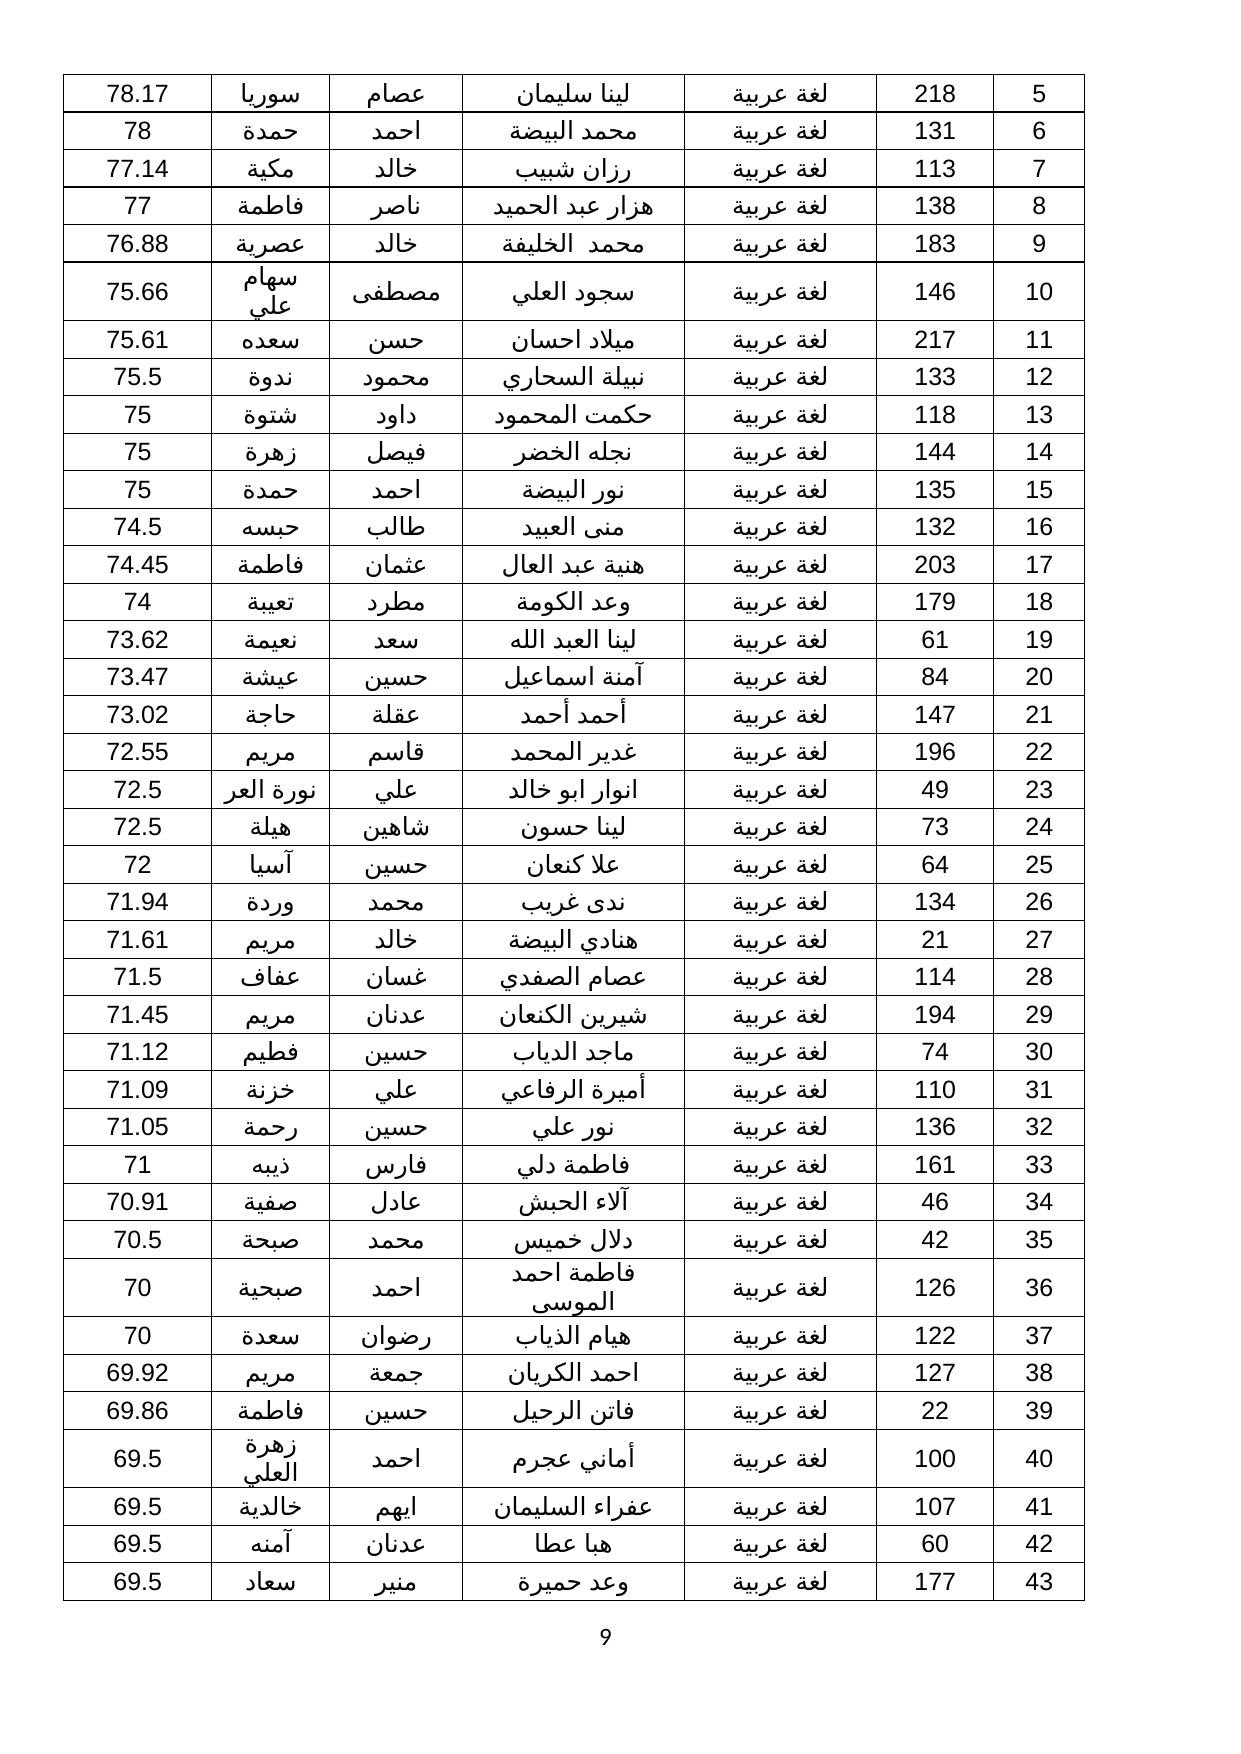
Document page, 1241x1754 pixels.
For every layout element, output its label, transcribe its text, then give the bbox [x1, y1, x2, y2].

table_cell رضوان [330, 1317, 462, 1353]
table_cell لغة عربية [685, 996, 876, 1032]
table_cell حسين [330, 1034, 462, 1070]
table_cell لغة عربية [685, 188, 876, 224]
table_cell 78 [64, 113, 211, 149]
table_cell 38 [994, 1355, 1084, 1391]
table_cell جمعة [330, 1355, 462, 1391]
table_cell مريم [212, 921, 329, 957]
table_cell 36 [994, 1259, 1084, 1316]
table_cell لغة عربية [685, 1317, 876, 1353]
table_cell عصام الصفدي [463, 959, 684, 995]
table_cell حبسه [212, 509, 329, 545]
table_cell 5 [994, 75, 1084, 111]
table_cell 12 [994, 359, 1084, 395]
table_cell لغة عربية [685, 1109, 876, 1145]
table_cell 15 [994, 471, 1084, 507]
table_cell نبيلة السحاري [463, 359, 684, 395]
table_cell 77 [64, 188, 211, 224]
table_cell صبحة [212, 1221, 329, 1257]
table_cell حسين [330, 659, 462, 695]
table_cell لغة عربية [685, 546, 876, 582]
table_cell 122 [877, 1317, 993, 1353]
table_cell محمد الخليفة [463, 225, 684, 261]
table_cell محمود [330, 359, 462, 395]
table_cell لغة عربية [685, 225, 876, 261]
table_cell نور البيضة [463, 471, 684, 507]
table_cell 24 [994, 809, 1084, 845]
table_cell ندوة [212, 359, 329, 395]
table_cell شتوة [212, 396, 329, 432]
table_cell 71.09 [64, 1071, 211, 1107]
table_cell 37 [994, 1317, 1084, 1353]
table_cell لغة عربية [685, 1392, 876, 1428]
table_cell لغة عربية [685, 846, 876, 882]
table_cell لغة عربية [685, 659, 876, 695]
table_cell لغة عربية [685, 921, 876, 957]
table_cell 25 [994, 846, 1084, 882]
table_cell لغة عربية [685, 1355, 876, 1391]
table_cell آسيا [212, 846, 329, 882]
table_cell 72.55 [64, 734, 211, 770]
table_cell لغة عربية [685, 734, 876, 770]
table_cell عدنان [330, 996, 462, 1032]
table_cell احمد [330, 471, 462, 507]
table_cell 161 [877, 1146, 993, 1182]
table_cell 39 [994, 1392, 1084, 1428]
table_cell 22 [877, 1392, 993, 1428]
table_cell لغة عربية [685, 359, 876, 395]
table_cell 126 [877, 1259, 993, 1316]
table_cell 26 [994, 884, 1084, 920]
table_cell 11 [994, 321, 1084, 357]
table_cell لغة عربية [685, 959, 876, 995]
table_cell هنية عبد العال [463, 546, 684, 582]
table_cell 113 [877, 150, 993, 186]
table_cell حسين [330, 1109, 462, 1145]
table_cell فاطمة احمد الموسى [463, 1259, 684, 1316]
table_cell رزان شبيب [463, 150, 684, 186]
table_cell 35 [994, 1221, 1084, 1257]
table_cell 114 [877, 959, 993, 995]
table_cell 73.02 [64, 696, 211, 732]
table_cell 21 [994, 696, 1084, 732]
table_cell زهرة [212, 434, 329, 470]
table_cell عيشة [212, 659, 329, 695]
table_cell احمد [330, 1430, 462, 1487]
table_cell 10 [994, 263, 1084, 320]
table_cell حسين [330, 1392, 462, 1428]
table_cell 18 [994, 584, 1084, 620]
table_cell زهرة العلي [212, 1430, 329, 1487]
table_cell فاطمة دلي [463, 1146, 684, 1182]
table_cell 27 [994, 921, 1084, 957]
table_cell لغة عربية [685, 621, 876, 657]
table_cell نجله الخضر [463, 434, 684, 470]
table_cell رحمة [212, 1109, 329, 1145]
table_cell محمد [330, 1221, 462, 1257]
table_cell 177 [877, 1563, 993, 1599]
table_cell 31 [994, 1071, 1084, 1107]
table_cell مريم [212, 996, 329, 1032]
table_cell ماجد الدياب [463, 1034, 684, 1070]
table_cell 40 [994, 1430, 1084, 1487]
table_cell 42 [994, 1526, 1084, 1562]
table_cell طالب [330, 509, 462, 545]
table_cell أماني عجرم [463, 1430, 684, 1487]
table_cell لغة عربية [685, 396, 876, 432]
table_cell لغة عربية [685, 1146, 876, 1182]
table_cell 22 [994, 734, 1084, 770]
table_cell ذيبه [212, 1146, 329, 1182]
table_cell 76.88 [64, 225, 211, 261]
table_cell لينا حسون [463, 809, 684, 845]
table_cell فيصل [330, 434, 462, 470]
table_cell فاطمة [212, 546, 329, 582]
table_cell 69.5 [64, 1526, 211, 1562]
table_cell لينا العبد الله [463, 621, 684, 657]
table_cell 179 [877, 584, 993, 620]
table_cell 72.5 [64, 771, 211, 807]
table_cell 28 [994, 959, 1084, 995]
table_cell داود [330, 396, 462, 432]
table_cell 46 [877, 1184, 993, 1220]
table_cell غدير المحمد [463, 734, 684, 770]
table_cell فطيم [212, 1034, 329, 1070]
table_cell 194 [877, 996, 993, 1032]
table_cell 127 [877, 1355, 993, 1391]
table_cell فاطمة [212, 1392, 329, 1428]
table_cell 135 [877, 471, 993, 507]
table_cell شاهين [330, 809, 462, 845]
table_cell لغة عربية [685, 884, 876, 920]
table_cell 75 [64, 434, 211, 470]
table_cell 69.86 [64, 1392, 211, 1428]
table_cell 77.14 [64, 150, 211, 186]
table_cell 43 [994, 1563, 1084, 1599]
table_cell سجود العلي [463, 263, 684, 320]
table_cell لغة عربية [685, 321, 876, 357]
table_cell عقلة [330, 696, 462, 732]
table_cell 75 [64, 396, 211, 432]
table_cell خزنة [212, 1071, 329, 1107]
table_cell فاطمة [212, 188, 329, 224]
table_cell 75.66 [64, 263, 211, 320]
table_cell 74.45 [64, 546, 211, 582]
table_cell 49 [877, 771, 993, 807]
table_cell 71 [64, 1146, 211, 1182]
table_cell لغة عربية [685, 1221, 876, 1257]
table_cell فارس [330, 1146, 462, 1182]
table_cell لغة عربية [685, 434, 876, 470]
table_cell 23 [994, 771, 1084, 807]
table_cell 71.12 [64, 1034, 211, 1070]
table_cell 41 [994, 1488, 1084, 1524]
table_cell آلاء الحبش [463, 1184, 684, 1220]
table_cell 73.62 [64, 621, 211, 657]
table_cell نورة العر [212, 771, 329, 807]
table_cell أحمد أحمد [463, 696, 684, 732]
table_cell 75.61 [64, 321, 211, 357]
table_cell احمد الكريان [463, 1355, 684, 1391]
table_cell 72.5 [64, 809, 211, 845]
table_cell آمنه [212, 1526, 329, 1562]
table_cell قاسم [330, 734, 462, 770]
table_cell 70.91 [64, 1184, 211, 1220]
table_cell عفاف [212, 959, 329, 995]
table_cell 29 [994, 996, 1084, 1032]
table_cell حكمت المحمود [463, 396, 684, 432]
table_cell مطرد [330, 584, 462, 620]
table_cell 9 [994, 225, 1084, 261]
table_cell 42 [877, 1221, 993, 1257]
table_cell سهام علي [212, 263, 329, 320]
table_cell حمدة [212, 471, 329, 507]
table_cell سعده [212, 321, 329, 357]
table_cell منير [330, 1563, 462, 1599]
table_cell 33 [994, 1146, 1084, 1182]
table_cell 69.92 [64, 1355, 211, 1391]
table_cell وعد الكومة [463, 584, 684, 620]
table_cell لينا سليمان [463, 75, 684, 111]
table_cell 131 [877, 113, 993, 149]
table_cell 64 [877, 846, 993, 882]
table_cell ناصر [330, 188, 462, 224]
table_cell 20 [994, 659, 1084, 695]
table_cell 14 [994, 434, 1084, 470]
table_cell لغة عربية [685, 1526, 876, 1562]
table_cell 19 [994, 621, 1084, 657]
table_cell حاجة [212, 696, 329, 732]
table_cell عصام [330, 75, 462, 111]
table_cell نور علي [463, 1109, 684, 1145]
table_cell فاتن الرحيل [463, 1392, 684, 1428]
table_cell هبا عطا [463, 1526, 684, 1562]
table_cell مريم [212, 734, 329, 770]
table_cell هنادي البيضة [463, 921, 684, 957]
table_cell 69.5 [64, 1563, 211, 1599]
table_cell سعدة [212, 1317, 329, 1353]
table_cell 7 [994, 150, 1084, 186]
table_cell احمد [330, 113, 462, 149]
table_cell 75.5 [64, 359, 211, 395]
table_cell 203 [877, 546, 993, 582]
table_cell احمد [330, 1259, 462, 1316]
table_cell 16 [994, 509, 1084, 545]
table_cell محمد البيضة [463, 113, 684, 149]
table_cell 13 [994, 396, 1084, 432]
table_cell محمد [330, 884, 462, 920]
table_cell 74 [877, 1034, 993, 1070]
table_cell 74 [64, 584, 211, 620]
table_cell 132 [877, 509, 993, 545]
table_cell علا كنعان [463, 846, 684, 882]
table_cell وردة [212, 884, 329, 920]
table_cell علي [330, 771, 462, 807]
table_cell 61 [877, 621, 993, 657]
table_cell خالد [330, 921, 462, 957]
table_cell عثمان [330, 546, 462, 582]
table_cell لغة عربية [685, 113, 876, 149]
table_cell لغة عربية [685, 771, 876, 807]
table_cell 84 [877, 659, 993, 695]
table_cell 71.94 [64, 884, 211, 920]
table_cell 60 [877, 1526, 993, 1562]
table_cell عصرية [212, 225, 329, 261]
table_cell 70 [64, 1259, 211, 1316]
table_cell مريم [212, 1355, 329, 1391]
table_cell لغة عربية [685, 1563, 876, 1599]
table_cell 218 [877, 75, 993, 111]
table_cell لغة عربية [685, 1034, 876, 1070]
table_cell 73.47 [64, 659, 211, 695]
table_cell لغة عربية [685, 509, 876, 545]
table_cell خالدية [212, 1488, 329, 1524]
table_cell لغة عربية [685, 696, 876, 732]
table_cell هزار عبد الحميد [463, 188, 684, 224]
table_cell 78.17 [64, 75, 211, 111]
table_cell سعد [330, 621, 462, 657]
table_cell عدنان [330, 1526, 462, 1562]
table_cell 6 [994, 113, 1084, 149]
table_cell 70 [64, 1317, 211, 1353]
table_cell 70.5 [64, 1221, 211, 1257]
table_cell 73 [877, 809, 993, 845]
table_cell 34 [994, 1184, 1084, 1220]
table_cell لغة عربية [685, 1184, 876, 1220]
table_cell 71.5 [64, 959, 211, 995]
table_cell خالد [330, 150, 462, 186]
table_cell حمدة [212, 113, 329, 149]
table_cell ايهم [330, 1488, 462, 1524]
table_cell سوريا [212, 75, 329, 111]
table_cell 183 [877, 225, 993, 261]
table_cell 30 [994, 1034, 1084, 1070]
table_cell 100 [877, 1430, 993, 1487]
table_cell مكية [212, 150, 329, 186]
table_cell صبحية [212, 1259, 329, 1316]
table_cell لغة عربية [685, 1071, 876, 1107]
table_cell 69.5 [64, 1488, 211, 1524]
table_cell 17 [994, 546, 1084, 582]
table_cell 138 [877, 188, 993, 224]
table_cell 69.5 [64, 1430, 211, 1487]
table_cell 196 [877, 734, 993, 770]
table_cell انوار ابو خالد [463, 771, 684, 807]
table_cell ميلاد احسان [463, 321, 684, 357]
table_cell نعيمة [212, 621, 329, 657]
table_cell عفراء السليمان [463, 1488, 684, 1524]
table_cell لغة عربية [685, 1259, 876, 1316]
table_cell هيلة [212, 809, 329, 845]
table_cell منى العبيد [463, 509, 684, 545]
table_cell 107 [877, 1488, 993, 1524]
table_cell 118 [877, 396, 993, 432]
table_cell 147 [877, 696, 993, 732]
table_cell 71.45 [64, 996, 211, 1032]
table_cell لغة عربية [685, 263, 876, 320]
table_cell حسين [330, 846, 462, 882]
table_cell غسان [330, 959, 462, 995]
table_cell 146 [877, 263, 993, 320]
table_cell 8 [994, 188, 1084, 224]
table_cell حسن [330, 321, 462, 357]
table_cell سعاد [212, 1563, 329, 1599]
table_cell خالد [330, 225, 462, 261]
table_cell 134 [877, 884, 993, 920]
table_cell علي [330, 1071, 462, 1107]
table_cell لغة عربية [685, 584, 876, 620]
table_cell هيام الذياب [463, 1317, 684, 1353]
table_cell تعيبة [212, 584, 329, 620]
table_cell لغة عربية [685, 1488, 876, 1524]
table_cell 74.5 [64, 509, 211, 545]
table_cell 136 [877, 1109, 993, 1145]
table_cell دلال خميس [463, 1221, 684, 1257]
table_cell 32 [994, 1109, 1084, 1145]
table_cell عادل [330, 1184, 462, 1220]
table_cell وعد حميرة [463, 1563, 684, 1599]
table_cell لغة عربية [685, 809, 876, 845]
table_cell 144 [877, 434, 993, 470]
table_cell أميرة الرفاعي [463, 1071, 684, 1107]
table_cell لغة عربية [685, 150, 876, 186]
table_cell لغة عربية [685, 471, 876, 507]
table_cell ندى غريب [463, 884, 684, 920]
table_cell شيرين الكنعان [463, 996, 684, 1032]
table_cell لغة عربية [685, 1430, 876, 1487]
table_cell صفية [212, 1184, 329, 1220]
table_cell 217 [877, 321, 993, 357]
table_cell 75 [64, 471, 211, 507]
table_cell آمنة اسماعيل [463, 659, 684, 695]
table_cell 21 [877, 921, 993, 957]
table_cell 72 [64, 846, 211, 882]
table_cell 71.05 [64, 1109, 211, 1145]
table_cell 133 [877, 359, 993, 395]
table_cell 71.61 [64, 921, 211, 957]
table_cell لغة عربية [685, 75, 876, 111]
table_cell مصطفى [330, 263, 462, 320]
table_cell 110 [877, 1071, 993, 1107]
